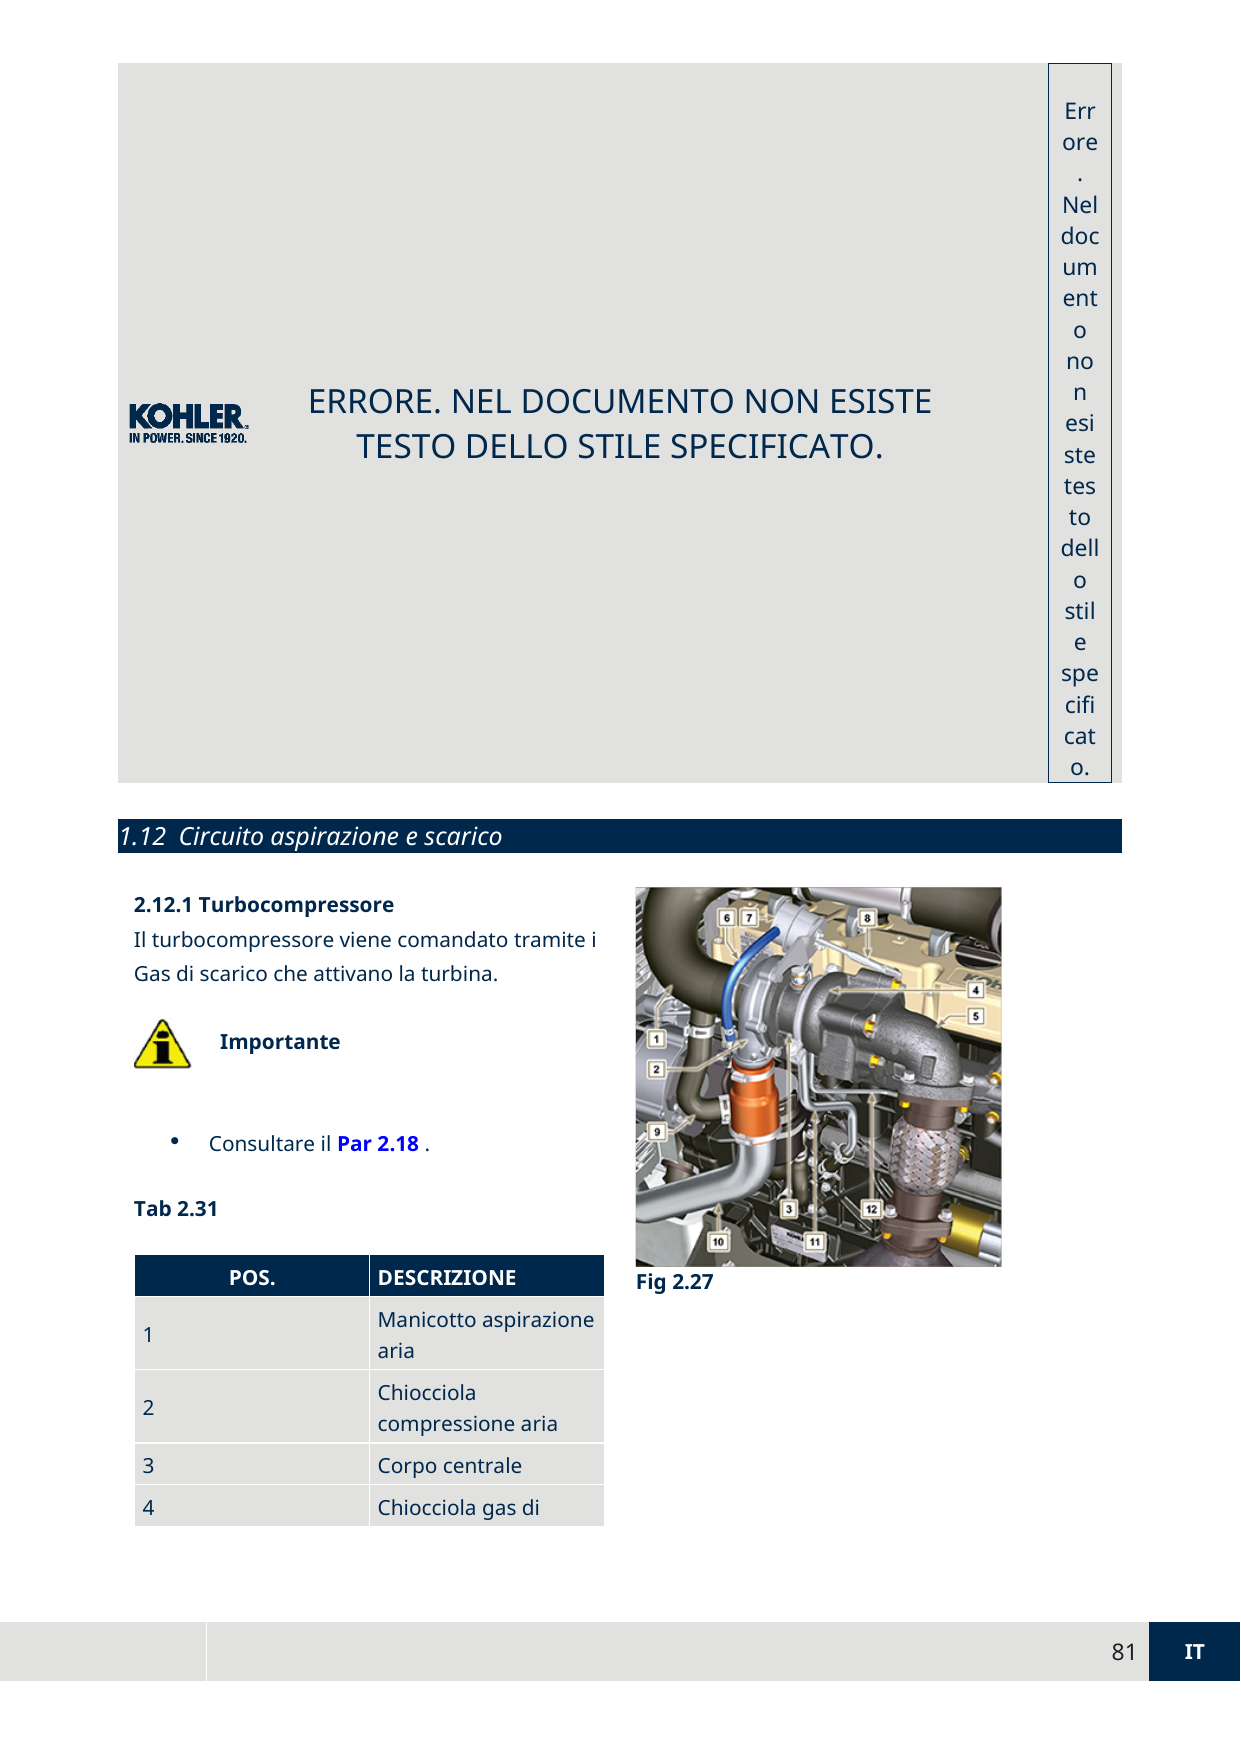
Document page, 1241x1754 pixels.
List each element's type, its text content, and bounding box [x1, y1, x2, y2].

subtitle Circuito aspirazione e scarico [118, 819, 1122, 853]
picture [129, 403, 249, 443]
table_header Fig 2.27 [620, 872, 1122, 1543]
picture [133, 1017, 193, 1069]
table_header 2.12.1 Turbocompressore Il turbocompressore viene comandato tramite i Gas di scarico che attivano la turbina. Importante Consultare il Par 2.18 . Tab 2.31 [118, 872, 620, 1543]
picture [635, 887, 1002, 1267]
